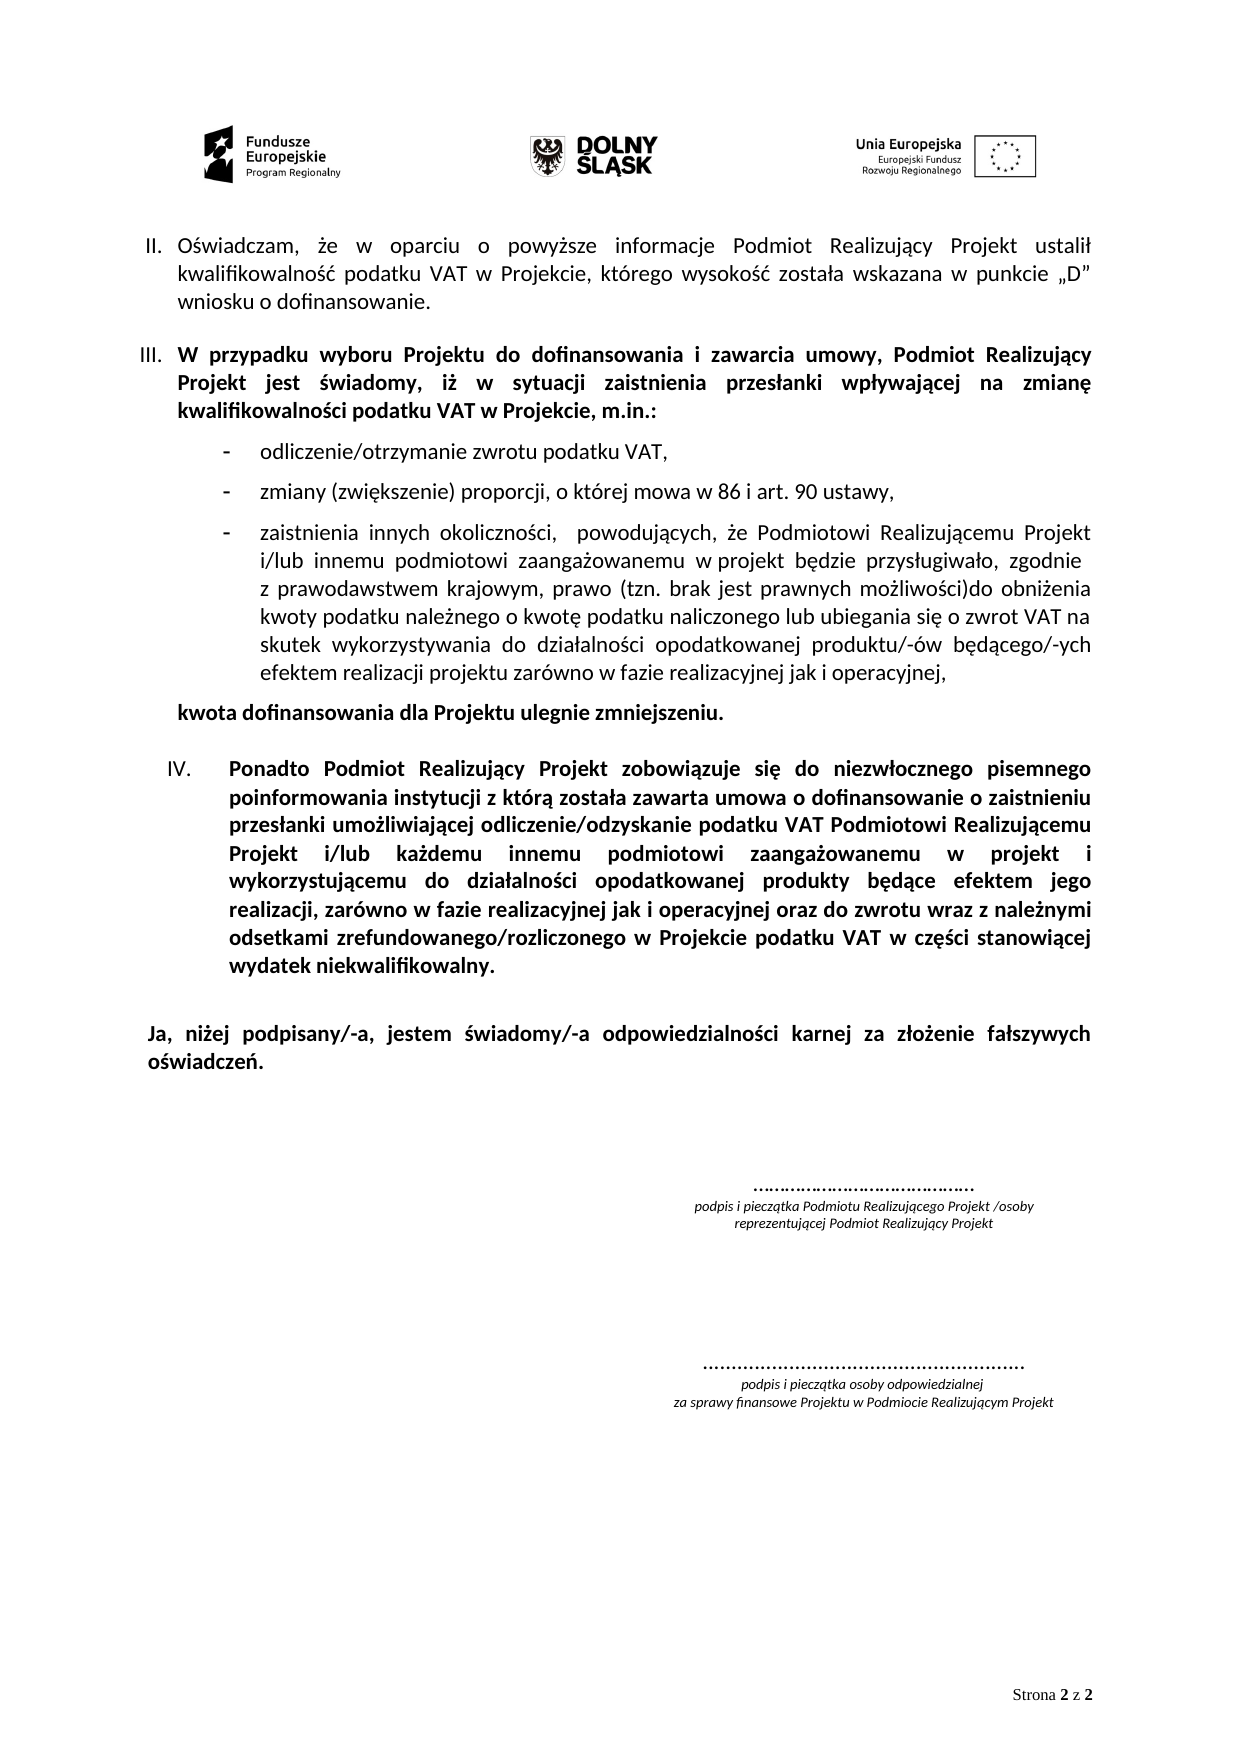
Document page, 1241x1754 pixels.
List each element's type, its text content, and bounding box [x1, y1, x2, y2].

text kwota dofinansowania dla Projektu ulegnie zmniejszeniu. [177, 698, 1092, 727]
list zaistnienia innych okoliczności, powodujących, że Podmiotowi Realizującemu Projekt i/lub innemu podmiotowi zaangażowanemu w projekt będzie przysługiwało, zgodnie z prawodawstwem krajowym, prawo (tzn. brak jest prawnych możliwości)do obniżenia kwoty podatku należnego o kwotę podatku naliczonego lub ubiegania się o zwrot VAT na skutek wykorzystywania do działalności opodatkowanej produktu/-ów będącego/-ych efektem realizacji projektu zarówno w fazie realizacyjnej jak i operacyjnej, [223, 518, 1092, 686]
text …………………………………… [635, 1169, 1092, 1197]
text podpis i pieczątka osoby odpowiedzialnej za sprawy finansowe Projektu w Podmiocie Realizującym Projekt [635, 1375, 1092, 1411]
text Ja, niżej podpisany/-a, jestem świadomy/-a odpowiedzialności karnej za złożenie fałszywych oświadczeń. [148, 1019, 1092, 1075]
list zmiany (zwiększenie) proporcji, o której mowa w 86 i art. 90 ustawy, [223, 477, 1092, 505]
picture [147, 73, 1093, 232]
list Ponadto Podmiot Realizujący Projekt zobowiązuje się do niezwłocznego pisemnego poinformowania instytucji z którą została zawarta umowa o dofinansowanie o zaistnieniu przesłanki umożliwiającej odliczenie/odzyskanie podatku VAT Podmiotowi Realizującemu Projekt i/lub każdemu innemu podmiotowi zaangażowanemu w projekt i wykorzystującemu do działalności opodatkowanej produkty będące efektem jego realizacji, zarówno w fazie realizacyjnej jak i operacyjnej oraz do zwrotu wraz z należnymi odsetkami zrefundowanego/rozliczonego w Projekcie podatku VAT w części stanowiącej wydatek niekwalifikowalny. [191, 754, 1092, 979]
list Oświadczam, że w oparciu o powyższe informacje Podmiot Realizujący Projekt ustalił kwalifikowalność podatku VAT w Projekcie, którego wysokość została wskazana w punkcie „D” wniosku o dofinansowanie. [162, 232, 1092, 315]
list odliczenie/otrzymanie zwrotu podatku VAT, [223, 437, 1092, 465]
list W przypadku wyboru Projektu do dofinansowania i zawarcia umowy, Podmiot Realizujący Projekt jest świadomy, iż w sytuacji zaistnienia przesłanki wpływającej na zmianę kwalifikowalności podatku VAT w Projekcie, m.in.: [162, 340, 1092, 424]
text reprezentującej Podmiot Realizujący Projekt [635, 1215, 1092, 1232]
text ........................................................ [635, 1347, 1092, 1375]
text podpis i pieczątka Podmiotu Realizującego Projekt /osoby [635, 1197, 1092, 1215]
